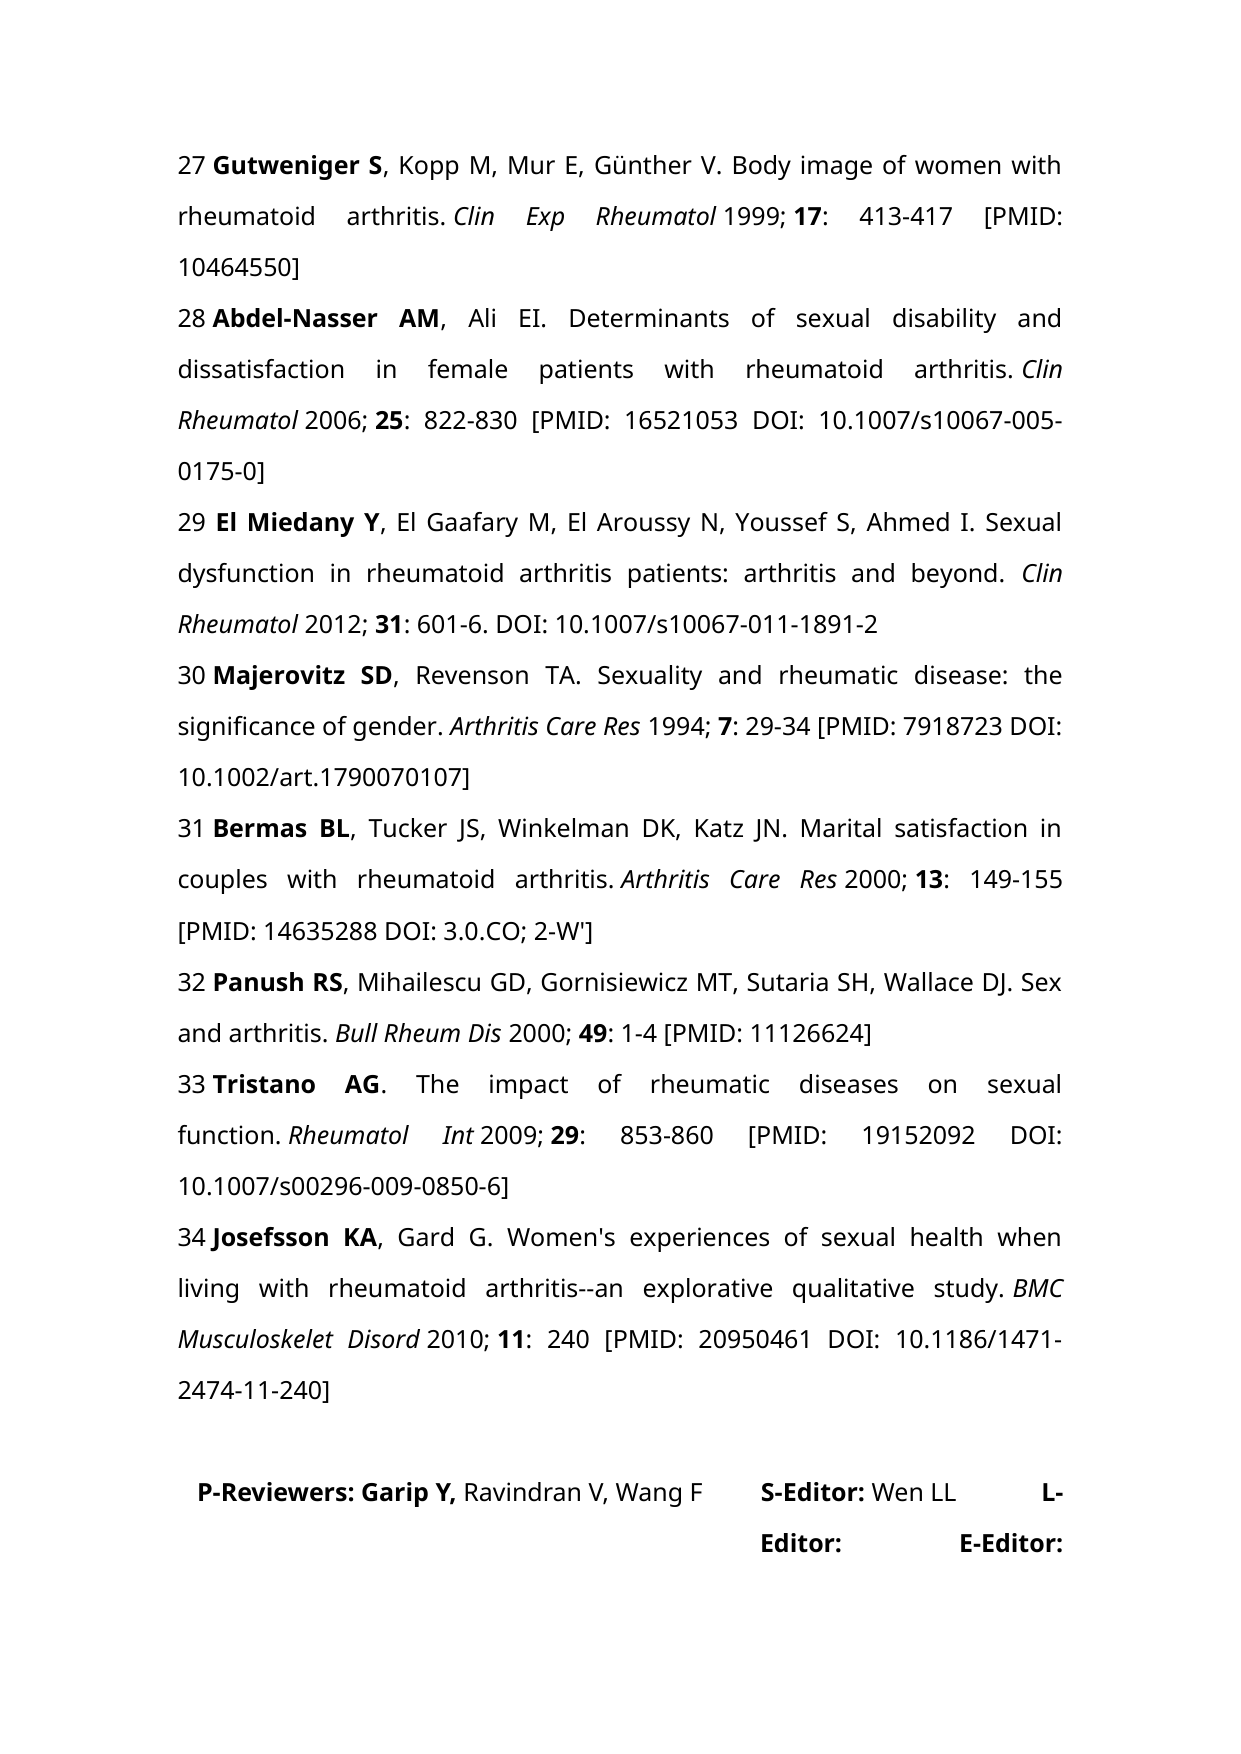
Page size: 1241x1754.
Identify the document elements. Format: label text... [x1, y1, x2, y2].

text 30 Majerovitz SD, Revenson TA. Sexuality and rheumatic disease: the significance of gender. Arthritis Care Res 1994; 7: 29-34 [PMID: 7918723 DOI: 10.1002/art.1790070107] [177, 658, 1063, 794]
text 27 Gutweniger S, Kopp M, Mur E, Günther V. Body image of women with rheumatoid arthritis. Clin Exp Rheumatol 1999; 17: 413-417 [PMID: 10464550] [177, 148, 1063, 284]
text 29 El Miedany Y, El Gaafary M, El Aroussy N, Youssef S, Ahmed I. Sexual dysfunction in rheumatoid arthritis patients: arthritis and beyond. Clin Rheumatol 2012; 31: 601-6. DOI: 10.1007/s10067-011-1891-2 [177, 505, 1063, 641]
text 31 Bermas BL, Tucker JS, Winkelman DK, Katz JN. Marital satisfaction in couples with rheumatoid arthritis. Arthritis Care Res 2000; 13: 149-155 [PMID: 14635288 DOI: 3.0.CO; 2-W'] [177, 811, 1063, 947]
text 28 Abdel-Nasser AM, Ali EI. Determinants of sexual disability and dissatisfaction in female patients with rheumatoid arthritis. Clin Rheumatol 2006; 25: 822-830 [PMID: 16521053 DOI: 10.1007/s10067-005-0175-0] [177, 301, 1063, 488]
text P-Reviewers: Garip Y, Ravindran V, Wang F S-Editor: Wen LL L-Editor: E-Editor: [177, 1475, 1063, 1560]
text 32 Panush RS, Mihailescu GD, Gornisiewicz MT, Sutaria SH, Wallace DJ. Sex and arthritis. Bull Rheum Dis 2000; 49: 1-4 [PMID: 11126624] [177, 964, 1063, 1049]
text 34 Josefsson KA, Gard G. Women's experiences of sexual health when living with rheumatoid arthritis--an explorative qualitative study. BMC Musculoskelet Disord 2010; 11: 240 [PMID: 20950461 DOI: 10.1186/1471-2474-11-240] [177, 1219, 1063, 1407]
text 33 Tristano AG. The impact of rheumatic diseases on sexual function. Rheumatol Int 2009; 29: 853-860 [PMID: 19152092 DOI: 10.1007/s00296-009-0850-6] [177, 1066, 1063, 1202]
